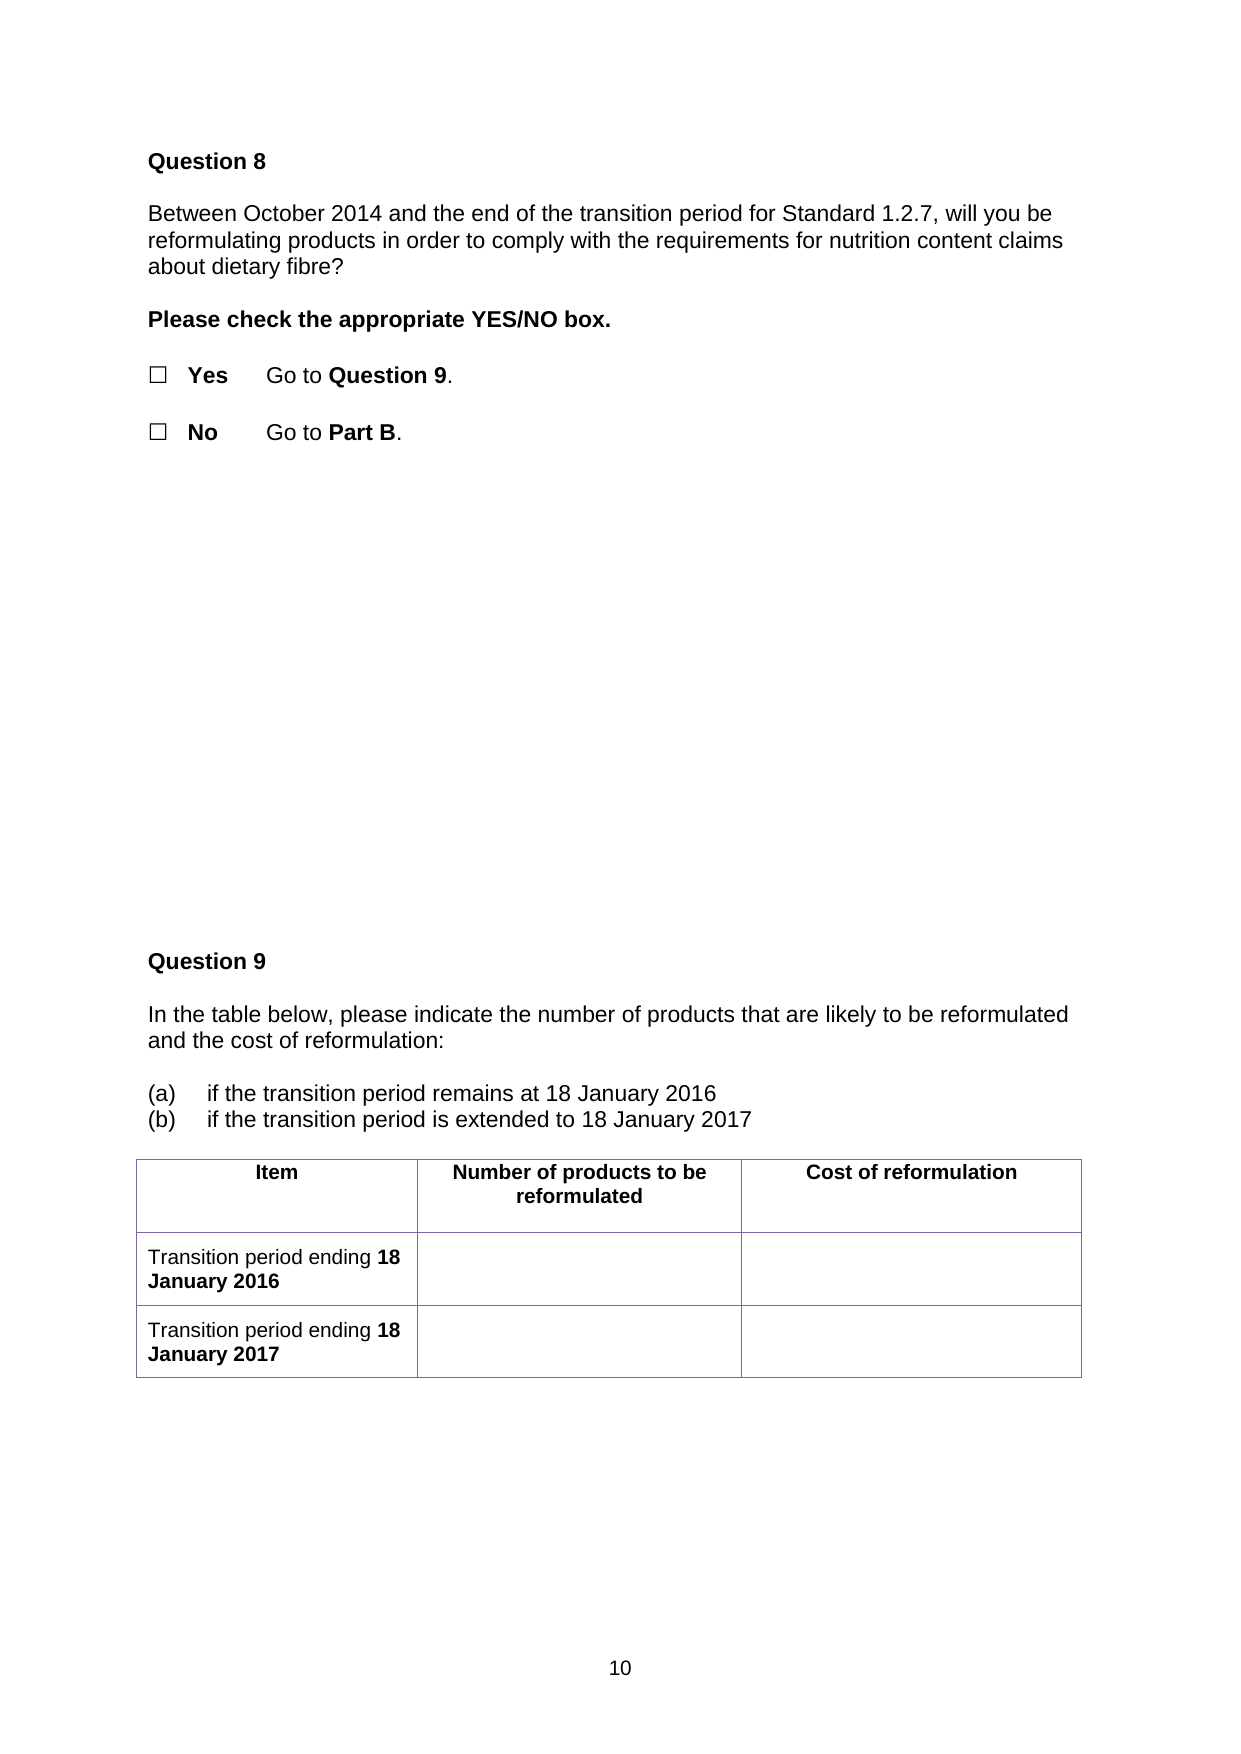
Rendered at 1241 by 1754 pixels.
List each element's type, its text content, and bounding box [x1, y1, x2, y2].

text (a) if the transition period remains at 18 January 2016 [148, 1080, 1092, 1106]
table_header Item [137, 1160, 417, 1232]
table_cell Transition period ending 18 January 2017 [137, 1306, 417, 1377]
text No Go to Part B. [148, 416, 1092, 447]
table_header Number of products to be reformulated [418, 1160, 741, 1232]
text Please check the appropriate YES/NO box. [148, 306, 1092, 332]
table_cell [418, 1233, 741, 1305]
text Between October 2014 and the end of the transition period for Standard 1.2.7, will you be reformulating products in order to comply with the requirements for nutrition content claims about dietary fibre? [148, 200, 1092, 279]
table_header Cost of reformulation [742, 1160, 1081, 1232]
table_cell [418, 1306, 741, 1377]
table_cell [742, 1233, 1081, 1305]
text Yes Go to Question 9. [148, 358, 1092, 390]
text Question 9 [148, 948, 1092, 974]
text Question 8 [148, 148, 1092, 174]
table_cell [742, 1306, 1081, 1377]
table_cell Transition period ending 18 January 2016 [137, 1233, 417, 1305]
text (b) if the transition period is extended to 18 January 2017 [148, 1106, 1092, 1133]
text In the table below, please indicate the number of products that are likely to be reformulated and the cost of reformulation: [148, 1001, 1092, 1053]
